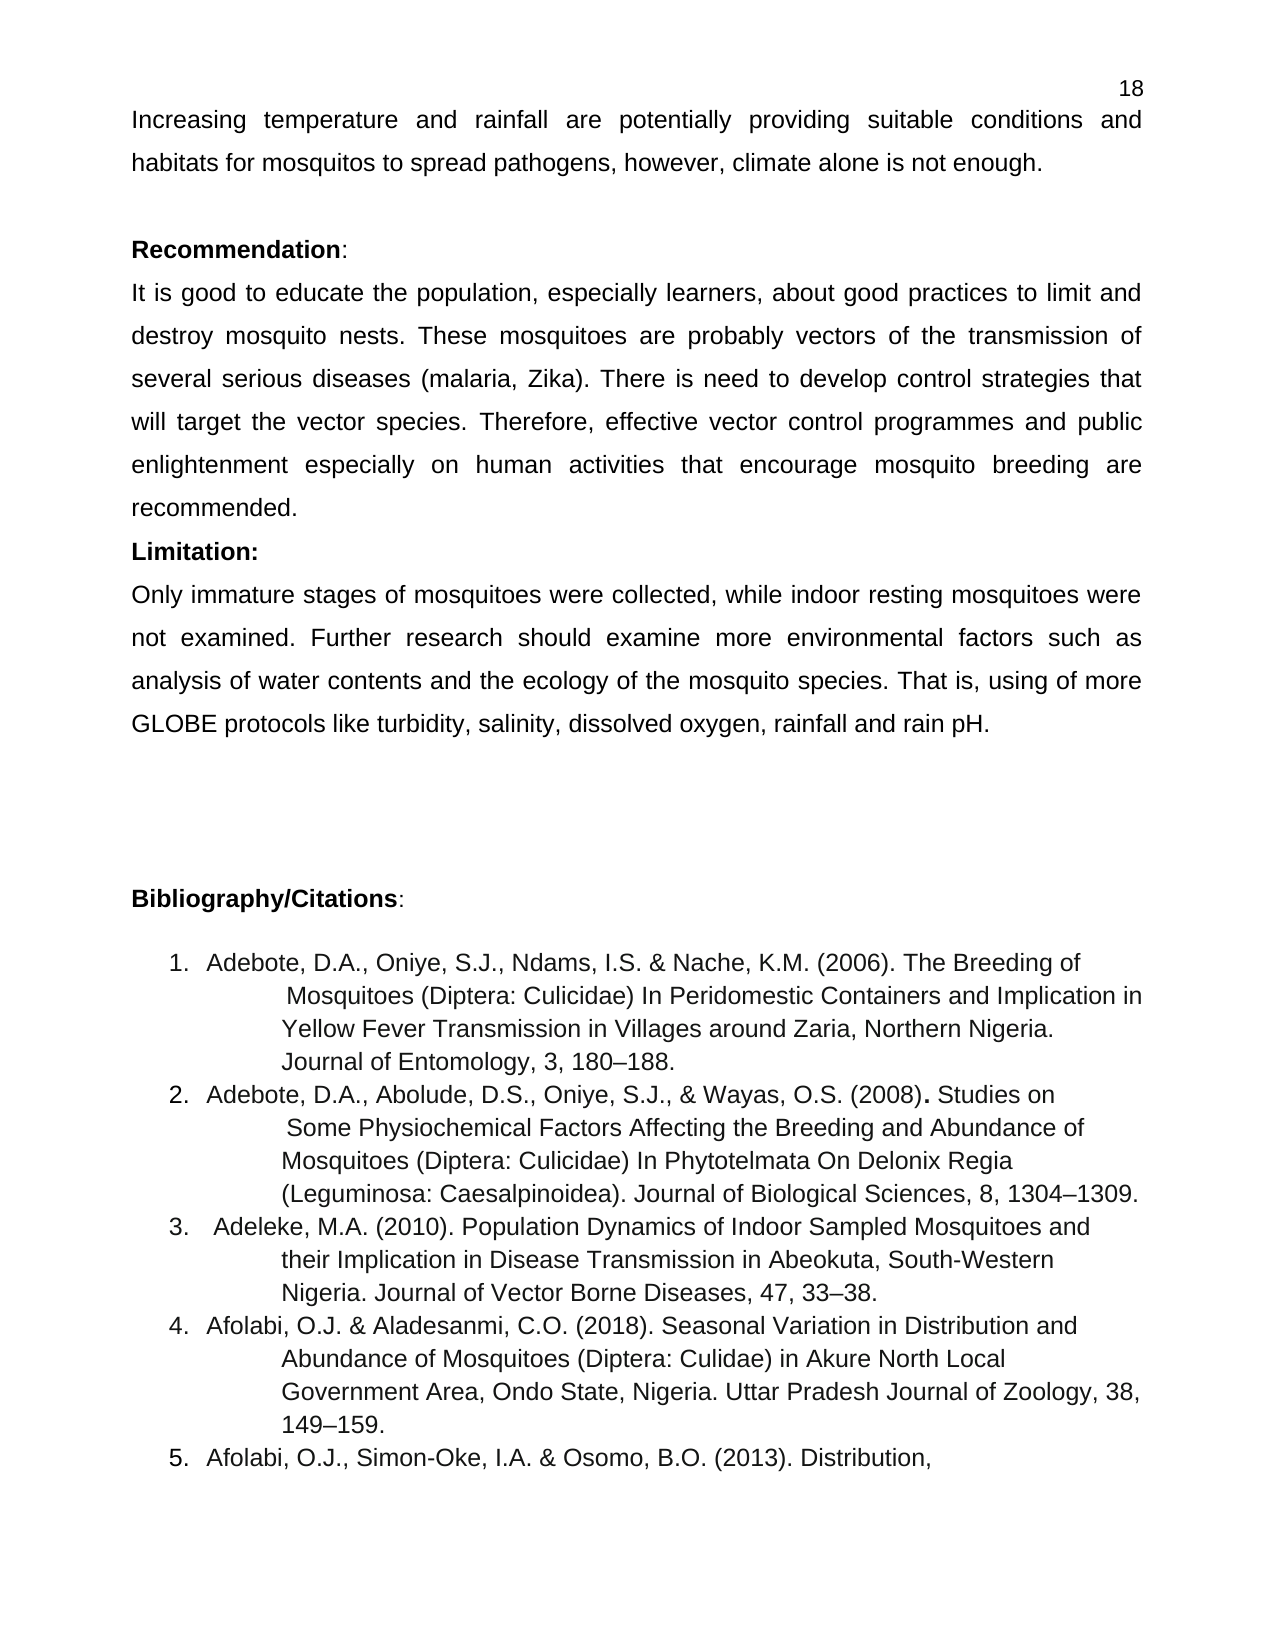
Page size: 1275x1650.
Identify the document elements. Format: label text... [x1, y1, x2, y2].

text Limitation: [131, 536, 1144, 565]
list Adebote, D.A., Abolude, D.S., Oniye, S.J., & Wayas, O.S. (2008). Studies on [169, 1080, 1144, 1108]
text Only immature stages of mosquitoes were collected, while indoor resting mosquitoes were not examined. Further research should examine more environmental factors such as analysis of water contents and the ecology of the mosquito species. That is, using of more GLOBE protocols like turbidity, salinity, dissolved oxygen, rainfall and rain pH. [131, 579, 1144, 738]
list Some Physiochemical Factors Affecting the Breeding and Abundance of Mosquitoes (Diptera: Culicidae) In Phytotelmata On Delonix Regia (Leguminosa: Caesalpinoidea). Journal of Biological Sciences, 8, 1304–1309. [281, 1113, 1144, 1207]
list Afolabi, O.J., Simon-Oke, I.A. & Osomo, B.O. (2013). Distribution, [169, 1443, 1144, 1472]
list Abundance of Mosquitoes (Diptera: Culidae) in Akure North Local Government Area, Ondo State, Nigeria. Uttar Pradesh Journal of Zoology, 38, 149–159. [281, 1344, 1144, 1439]
text Bibliography/Citations: [131, 884, 1144, 913]
text Recommendation: [131, 234, 1144, 263]
list Afolabi, O.J. & Aladesanmi, C.O. (2018). Seasonal Variation in Distribution and [169, 1311, 1144, 1339]
list Adeleke, M.A. (2010). Population Dynamics of Indoor Sampled Mosquitoes and [169, 1212, 1144, 1241]
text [131, 105, 1144, 177]
list their Implication in Disease Transmission in Abeokuta, South-Western Nigeria. Journal of Vector Borne Diseases, 47, 33–38. [281, 1245, 1144, 1307]
list Adebote, D.A., Oniye, S.J., Ndams, I.S. & Nache, K.M. (2006). The Breeding of [169, 948, 1144, 976]
text It is good to educate the population, especially learners, about good practices to limit and destroy mosquito nests. These mosquitoes are probably vectors of the transmission of several serious diseases (malaria, Zika). There is need to develop control strategies that will target the vector species. Therefore, effective vector control programmes and public enlightenment especially on human activities that encourage mosquito breeding are recommended. [131, 278, 1144, 522]
list Mosquitoes (Diptera: Culicidae) In Peridomestic Containers and Implication in Yellow Fever Transmission in Villages around Zaria, Northern Nigeria. Journal of Entomology, 3, 180–188. [281, 981, 1144, 1075]
